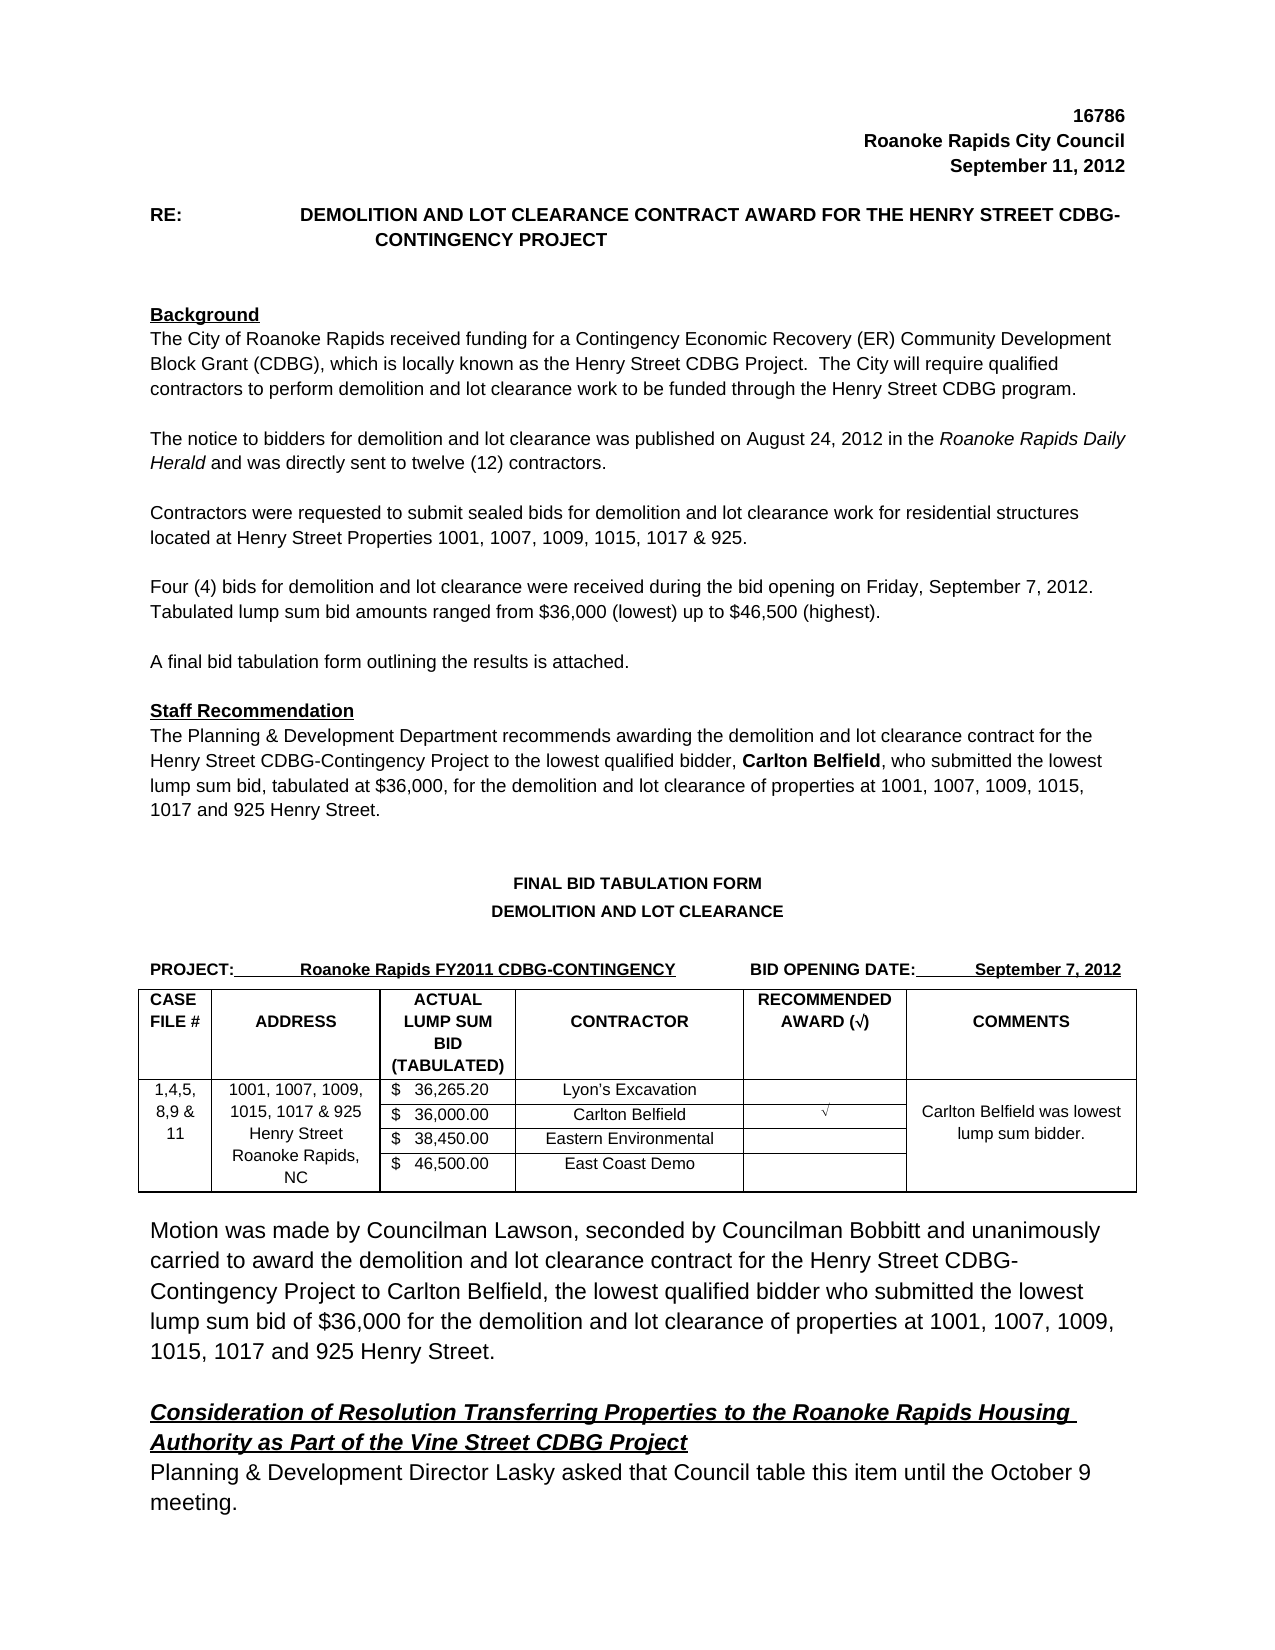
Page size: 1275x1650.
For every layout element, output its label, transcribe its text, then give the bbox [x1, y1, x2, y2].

text The City of Roanoke Rapids received funding for a Contingency Economic Recovery (ER) Community Development Block Grant (CDBG), which is locally known as the Henry Street CDBG Project. The City will require qualified contractors to perform demolition and lot clearance work to be funded through the Henry Street CDBG program. [150, 328, 1125, 399]
table_cell [744, 1129, 906, 1152]
text RE: DEMOLITION AND LOT CLEARANCE CONTRACT AWARD FOR THE HENRY STREET CDBG- CONTINGENCY PROJECT [150, 204, 1125, 251]
text A final bid tabulation form outlining the results is attached. [150, 650, 1125, 672]
table_cell $ 36,265.20 [381, 1080, 515, 1103]
text PROJECT: Roanoke Rapids FY2011 CDBG-CONTINGENCY BID OPENING DATE: September 7, 2012 [150, 960, 1125, 979]
table_header RECOMMENDED AWARD () [744, 990, 906, 1079]
table_cell [744, 1080, 906, 1103]
text DEMOLITION AND LOT CLEARANCE [150, 902, 1125, 921]
text FINAL BID TABULATION FORM [150, 873, 1125, 893]
table_cell 1,4,5, 8,9 & 11 [139, 1080, 211, 1191]
table_header CASE FILE # [139, 990, 211, 1079]
text Motion was made by Councilman Lawson, seconded by Councilman Bobbitt and unanimously carried to award the demolition and lot clearance contract for the Henry Street CDBG-Contingency Project to Carlton Belfield, the lowest qualified bidder who submitted the lowest lump sum bid of $36,000 for the demolition and lot clearance of properties at 1001, 1007, 1009, 1015, 1017 and 925 Henry Street. [150, 1217, 1125, 1364]
table_cell $ 38,450.00 [381, 1129, 515, 1152]
table_cell Carlton Belfield [516, 1105, 743, 1128]
table_header ACTUAL LUMP SUM BID (TABULATED) [381, 990, 515, 1079]
table_header COMMENTS [907, 990, 1136, 1079]
text The Planning & Development Department recommends awarding the demolition and lot clearance contract for the Henry Street CDBG-Contingency Project to the lowest qualified bidder, Carlton Belfield, who submitted the lowest lump sum bid, tabulated at $36,000, for the demolition and lot clearance of properties at 1001, 1007, 1009, 1015, 1017 and 925 Henry Street. [150, 725, 1125, 821]
table_cell Carlton Belfield was lowest lump sum bidder. [907, 1080, 1136, 1191]
text Background [150, 303, 1125, 325]
text Contractors were requested to submit sealed bids for demolition and lot clearance work for residential structures located at Henry Street Properties 1001, 1007, 1009, 1015, 1017 & 925. [150, 502, 1125, 548]
text Roanoke Rapids City Council [150, 130, 1125, 151]
text 16786 [150, 105, 1125, 127]
table_cell $ 36,000.00 [381, 1105, 515, 1128]
text Four (4) bids for demolition and lot clearance were received during the bid opening on Friday, September 7, 2012. Tabulated lump sum bid amounts ranged from $36,000 (lowest) up to $46,500 (highest). [150, 576, 1125, 622]
table_cell $ 46,500.00 [381, 1154, 515, 1191]
text The notice to bidders for demolition and lot clearance was published on August 24, 2012 in the Roanoke Rapids Daily Herald and was directly sent to twelve (12) contractors. [150, 427, 1125, 474]
table_cell [744, 1105, 906, 1128]
text Staff Recommendation [150, 700, 1125, 722]
table_cell 1001, 1007, 1009, 1015, 1017 & 925 Henry Street Roanoke Rapids, NC [212, 1080, 379, 1191]
table_header CONTRACTOR [516, 990, 743, 1079]
table_header ADDRESS [212, 990, 379, 1079]
table_cell Lyon’s Excavation [516, 1080, 743, 1103]
text Planning & Development Director Lasky asked that Council table this item until the October 9 meeting. [150, 1459, 1125, 1515]
table_cell East Coast Demo [516, 1154, 743, 1191]
text Consideration of Resolution Transferring Properties to the Roanoke Rapids Housing Authority as Part of the Vine Street CDBG Project [150, 1398, 1125, 1455]
text September 11, 2012 [150, 154, 1125, 176]
table_cell [744, 1154, 906, 1191]
table_cell Eastern Environmental [516, 1129, 743, 1152]
